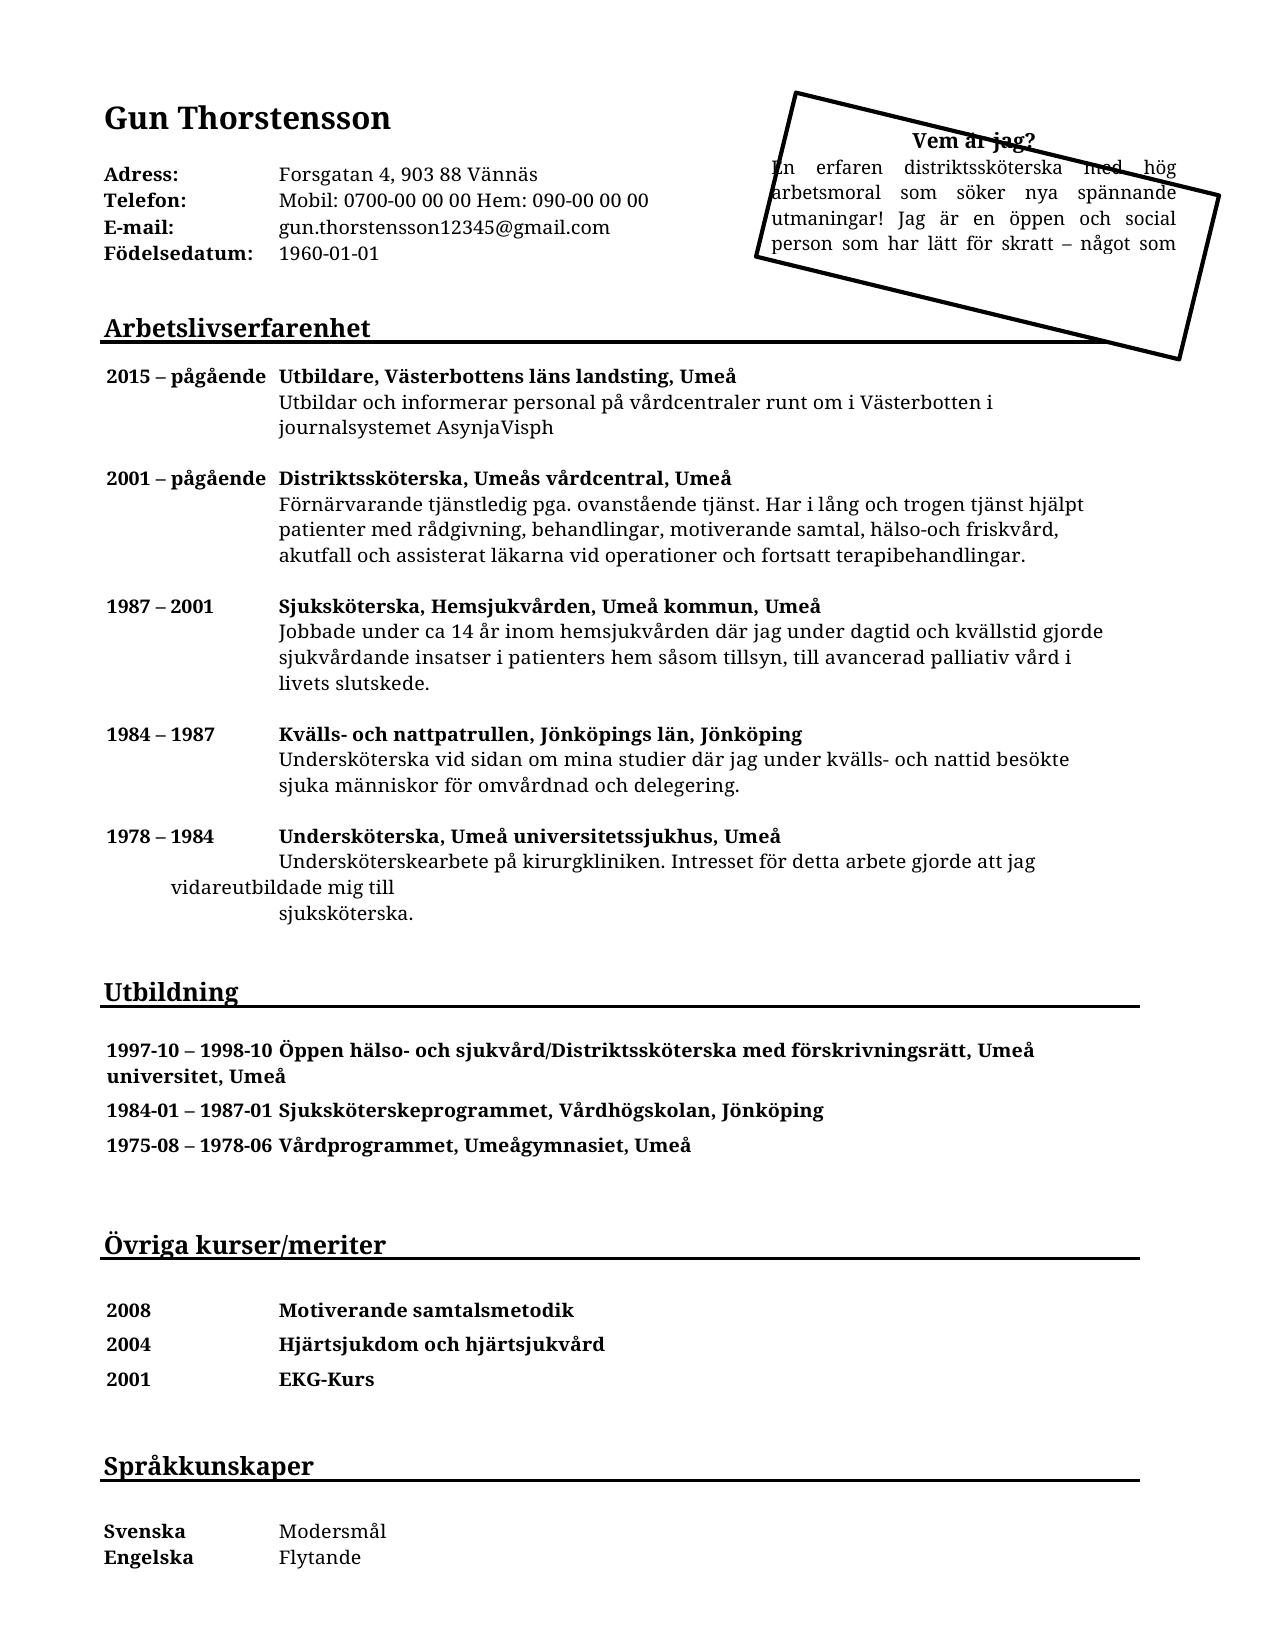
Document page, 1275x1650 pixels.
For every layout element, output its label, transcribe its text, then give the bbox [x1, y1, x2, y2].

subtitle 1984-01 – 1987-01 Sjuksköterskeprogrammet, Vårdhögskolan, Jönköping [106, 1098, 1119, 1123]
subtitle Undersköterskearbete på kirurgkliniken. Intresset för detta arbete gjorde att jag vidareutbildade mig till [171, 848, 1119, 899]
subtitle 1984 – 1987 Kvälls- och nattpatrullen, Jönköpings län, Jönköping [106, 721, 1119, 746]
subtitle 1987 – 2001 Sjuksköterska, Hemsjukvården, Umeå kommun, Umeå [106, 593, 1119, 619]
subtitle 2001 – pågående Distriktssköterska, Umeås vårdcentral, Umeå [106, 466, 1119, 491]
subtitle 2008 Motiverande samtalsmetodik [106, 1297, 1119, 1322]
subtitle Svenska Modersmål [103, 1493, 1119, 1544]
text E-mail: gun.thorstensson12345@gmail.com [103, 214, 764, 240]
subtitle Utbildning [103, 975, 1119, 1009]
text Telefon: Mobil: 0700-00 00 00 Hem: 090-00 00 00 [103, 187, 770, 213]
subtitle 2004 Hjärtsjukdom och hjärtsjukvård [106, 1332, 1119, 1357]
subtitle 1997-10 – 1998-10 Öppen hälso- och sjukvård/Distriktssköterska med förskrivningsrätt, Umeå universitet, Umeå [106, 1037, 1119, 1088]
subtitle Arbetslivserfarenhet [103, 310, 1102, 344]
subtitle Jobbade under ca 14 år inom hemsjukvården där jag under dagtid och kvällstid gjorde sjukvårdande insatser i patienters hem såsom tillsyn, till avancerad palliativ vård i livets slutskede. [278, 619, 1119, 695]
text Födelsedatum: 1960-01-01 [103, 240, 777, 265]
subtitle 2001 EKG-Kurs [106, 1366, 1119, 1392]
subtitle Övriga kurser/meriter [103, 1227, 1119, 1261]
subtitle 2015 – pågående Utbildare, Västerbottens läns landsting, Umeå [106, 363, 1119, 389]
text Gun Thorstensson [823, 96, 1119, 139]
text Gun Thorstensson [103, 96, 792, 139]
subtitle Undersköterska vid sidan om mina studier där jag under kvälls- och nattid besökte sjuka människor för omvårdnad och delegering. [278, 746, 1119, 797]
subtitle Förnärvarande tjänstledig pga. ovanstående tjänst. Har i lång och trogen tjänst hjälpt patienter med rådgivning, behandlingar, motiverande samtal, hälso-och friskvård, akutfall och assisterat läkarna vid operationer och fortsatt terapibehandlingar. [278, 491, 1119, 568]
subtitle Utbildar och informerar personal på vårdcentraler runt om i Västerbotten i journalsystemet AsynjaVisph [278, 389, 1119, 440]
text Adress: Forsgatan 4, 903 88 Vännäs [103, 161, 773, 187]
subtitle 1978 – 1984 Undersköterska, Umeå universitetssjukhus, Umeå [106, 823, 1119, 848]
subtitle Språkkunskaper [103, 1449, 1119, 1483]
text sjuksköterska. [278, 900, 1119, 926]
text Engelska Flytande [103, 1545, 1119, 1570]
subtitle 1975-08 – 1978-06 Vårdprogrammet, Umeågymnasiet, Umeå [106, 1132, 1119, 1158]
